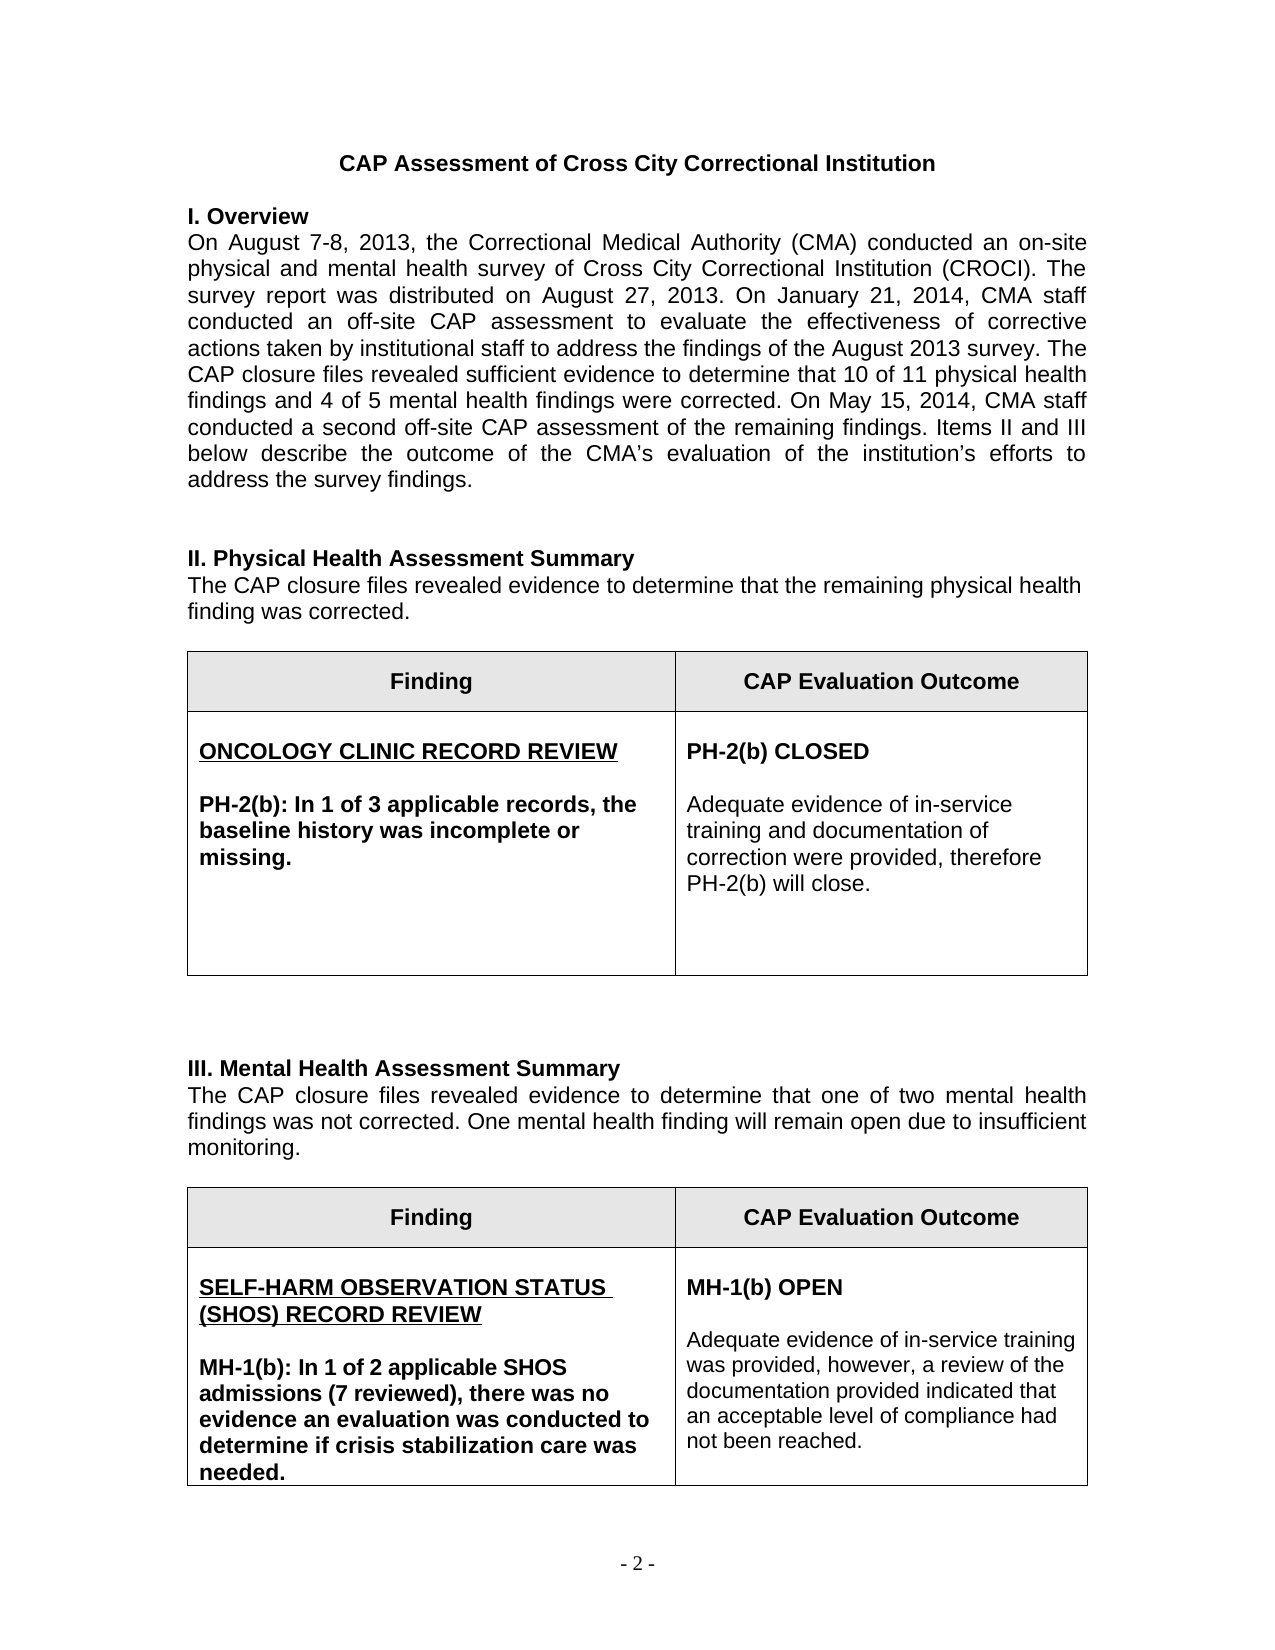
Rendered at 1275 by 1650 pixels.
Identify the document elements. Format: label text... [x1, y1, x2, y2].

table_cell PH-2(b) CLOSED Adequate evidence of in-service training and documentation of correction were provided, therefore PH-2(b) will close. [676, 712, 1087, 975]
subtitle I. Overview [187, 203, 1087, 229]
table_header Finding [188, 652, 675, 711]
table_header Finding [188, 1188, 675, 1247]
text III. Mental Health Assessment Summary [187, 1055, 1087, 1082]
text CAP Assessment of Cross City Correctional Institution [187, 150, 1087, 176]
table_header CAP Evaluation Outcome [676, 1188, 1087, 1247]
text The CAP closure files revealed evidence to determine that one of two mental health findings was not corrected. One mental health finding will remain open due to insufficient monitoring. [187, 1082, 1087, 1161]
text On August 7-8, 2013, the Correctional Medical Authority (CMA) conducted an on-site physical and mental health survey of Cross City Correctional Institution (CROCI). The survey report was distributed on August 27, 2013. On January 21, 2014, CMA staff conducted an off-site CAP assessment to evaluate the effectiveness of corrective actions taken by institutional staff to address the findings of the August 2013 survey. The CAP closure files revealed sufficient evidence to determine that 10 of 11 physical health findings and 4 of 5 mental health findings were corrected. On May 15, 2014, CMA staff conducted a second off-site CAP assessment of the remaining findings. Items II and III below describe the outcome of the CMA’s evaluation of the institution’s efforts to address the survey findings. [187, 229, 1087, 493]
table_cell MH-1(b) OPEN Adequate evidence of in-service training was provided, however, a review of the documentation provided indicated that an acceptable level of compliance had not been reached. [676, 1248, 1087, 1485]
text The CAP closure files revealed evidence to determine that the remaining physical health finding was corrected. [187, 572, 1087, 624]
text II. Physical Health Assessment Summary [187, 545, 1087, 572]
table_cell SELF-HARM OBSERVATION STATUS (SHOS) RECORD REVIEW MH-1(b): In 1 of 2 applicable SHOS admissions (7 reviewed), there was no evidence an evaluation was conducted to determine if crisis stabilization care was needed. [188, 1248, 675, 1485]
table_header CAP Evaluation Outcome [676, 652, 1087, 711]
table_cell ONCOLOGY CLINIC RECORD REVIEW PH-2(b): In 1 of 3 applicable records, the baseline history was incomplete or missing. [188, 712, 675, 975]
